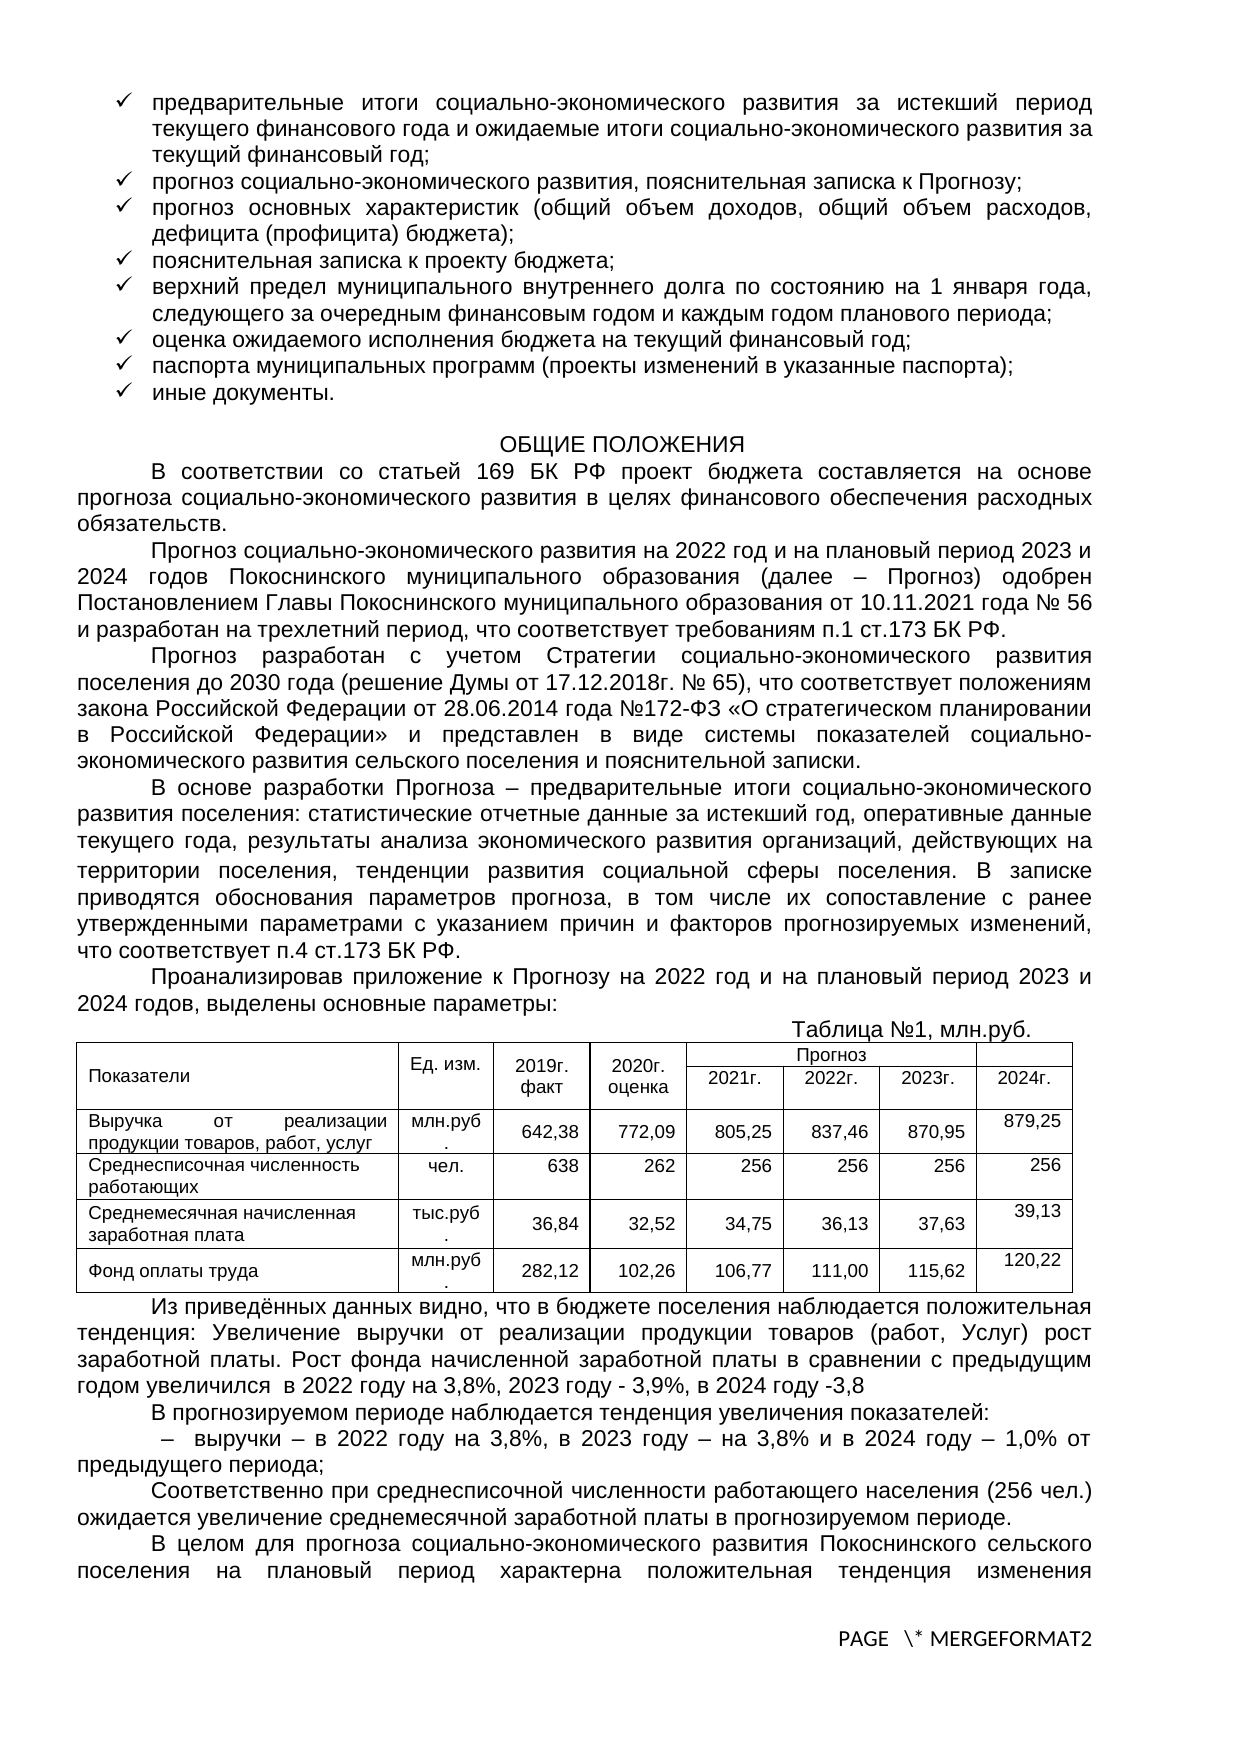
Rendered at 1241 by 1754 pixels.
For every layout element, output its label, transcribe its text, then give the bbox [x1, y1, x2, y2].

text Таблица №1, млн.руб. [77, 1016, 1092, 1042]
table_cell млн.руб. [399, 1110, 493, 1153]
table_cell 36,13 [784, 1200, 879, 1248]
table_cell чел. [399, 1154, 493, 1199]
list ОБЩИЕ ПОЛОЖЕНИЯ [152, 431, 1092, 458]
table_cell 111,00 [784, 1249, 879, 1292]
text Прогноз разработан с учетом Стратегии социально-экономического развития поселения до 2030 года (решение Думы от 17.12.2018г. № 65), что соответствует положениям закона Российской Федерации от 28.06.2014 года №172-ФЗ «О стратегическом планировании в Российской Федерации» и представлен в виде системы показателей социально-экономического развития сельского поселения и пояснительной записки. [77, 642, 1092, 774]
table_cell тыс.руб. [399, 1200, 493, 1248]
table_cell 2021г. [687, 1067, 783, 1109]
table_cell 2022г. [784, 1067, 879, 1109]
text В прогнозируемом периоде наблюдается тенденция увеличения показателей: [77, 1398, 1092, 1425]
table_cell 256 [784, 1154, 879, 1199]
list паспорта муниципальных программ (проекты изменений в указанные паспорта); [114, 352, 1092, 378]
table_header Показатели [77, 1043, 398, 1109]
list прогноз социально-экономического развития, пояснительная записка к Прогнозу; [114, 168, 1092, 194]
table_cell млн.руб. [399, 1249, 493, 1292]
table_cell Выручка от реализации продукции товаров, работ, услуг [77, 1110, 398, 1153]
table_cell 805,25 [687, 1110, 783, 1153]
text – выручки – в 2022 году на 3,8%, в 2023 году – на 3,8% и в 2024 году – 1,0% от предыдущего периода; [77, 1425, 1092, 1477]
table_cell 37,63 [880, 1200, 976, 1248]
list пояснительная записка к проекту бюджета; [114, 247, 1092, 273]
table_cell 638 [494, 1154, 589, 1199]
list предварительные итоги социально-экономического развития за истекший период текущего финансового года и ожидаемые итоги социально-экономического развития за текущий финансовый год; [114, 89, 1092, 168]
list оценка ожидаемого исполнения бюджета на текущий финансовый год; [114, 326, 1092, 352]
table_cell 39,13 [977, 1200, 1072, 1248]
list прогноз основных характеристик (общий объем доходов, общий объем расходов, дефицита (профицита) бюджета); [114, 194, 1092, 247]
table_header Ед. изм. [399, 1043, 493, 1109]
table_cell 256 [977, 1154, 1072, 1199]
text Проанализировав приложение к Прогнозу на 2022 год и на плановый период 2023 и 2024 годов, выделены основные параметры: [77, 963, 1092, 1016]
table_header [977, 1043, 1072, 1066]
table_cell 36,84 [494, 1200, 589, 1248]
table_cell 772,09 [591, 1110, 686, 1153]
table_cell 879,25 [977, 1110, 1072, 1153]
text В соответствии со статьей 169 БК РФ проект бюджета составляется на основе прогноза социально-экономического развития в целях финансового обеспечения расходных обязательств. [77, 458, 1092, 537]
table_header 2019г. факт [494, 1043, 589, 1109]
table_header Прогноз [687, 1043, 976, 1066]
table_cell 642,38 [494, 1110, 589, 1153]
text Прогноз социально-экономического развития на 2022 год и на плановый период 2023 и 2024 годов Покоснинского муниципального образования (далее – Прогноз) одобрен Постановлением Главы Покоснинского муниципального образования от 10.11.2021 года № 56 и разработан на трехлетний период, что соответствует требованиям п.1 ст.173 БК РФ. [77, 537, 1092, 642]
table_cell 256 [880, 1154, 976, 1199]
table_cell 837,46 [784, 1110, 879, 1153]
list верхний предел муниципального внутреннего долга по состоянию на 1 января года, следующего за очередным финансовым годом и каждым годом планового периода; [114, 273, 1092, 326]
table_cell Фонд оплаты труда [77, 1249, 398, 1292]
text В основе разработки Прогноза – предварительные итоги социально-экономического развития поселения: статистические отчетные данные за истекший год, оперативные данные текущего года, результаты анализа экономического развития организаций, действующих на территории поселения, тенденции развития социальной сферы поселения. В записке приводятся обоснования параметров прогноза, в том числе их сопоставление с ранее утвержденными параметрами с указанием причин и факторов прогнозируемых изменений, что соответствует п.4 ст.173 БК РФ. [77, 774, 1092, 963]
table_header 2020г. оценка [591, 1043, 686, 1109]
table_cell 256 [687, 1154, 783, 1199]
table_cell 120,22 [977, 1249, 1072, 1292]
table_cell 115,62 [880, 1249, 976, 1292]
table_cell 102,26 [591, 1249, 686, 1292]
text Из приведённых данных видно, что в бюджете поселения наблюдается положительная тенденция: Увеличение выручки от реализации продукции товаров (работ, Услуг) рост заработной платы. Рост фонда начисленной заработной платы в сравнении с предыдущим годом увеличился в 2022 году на 3,8%, 2023 году - 3,9%, в 2024 году -3,8 [77, 1293, 1092, 1398]
text Соответственно при среднесписочной численности работающего населения (256 чел.) ожидается увеличение среднемесячной заработной платы в прогнозируемом периоде. [77, 1477, 1092, 1530]
table_cell 282,12 [494, 1249, 589, 1292]
table_cell Среднемесячная начисленная заработная плата [77, 1200, 398, 1248]
table_cell 2024г. [977, 1067, 1072, 1109]
table_cell 34,75 [687, 1200, 783, 1248]
table_cell 262 [591, 1154, 686, 1199]
table_cell 870,95 [880, 1110, 976, 1153]
table_cell 32,52 [591, 1200, 686, 1248]
table_cell 2023г. [880, 1067, 976, 1109]
table_cell 106,77 [687, 1249, 783, 1292]
table_cell Среднесписочная численность работающих [77, 1154, 398, 1199]
list иные документы. [114, 378, 1092, 405]
